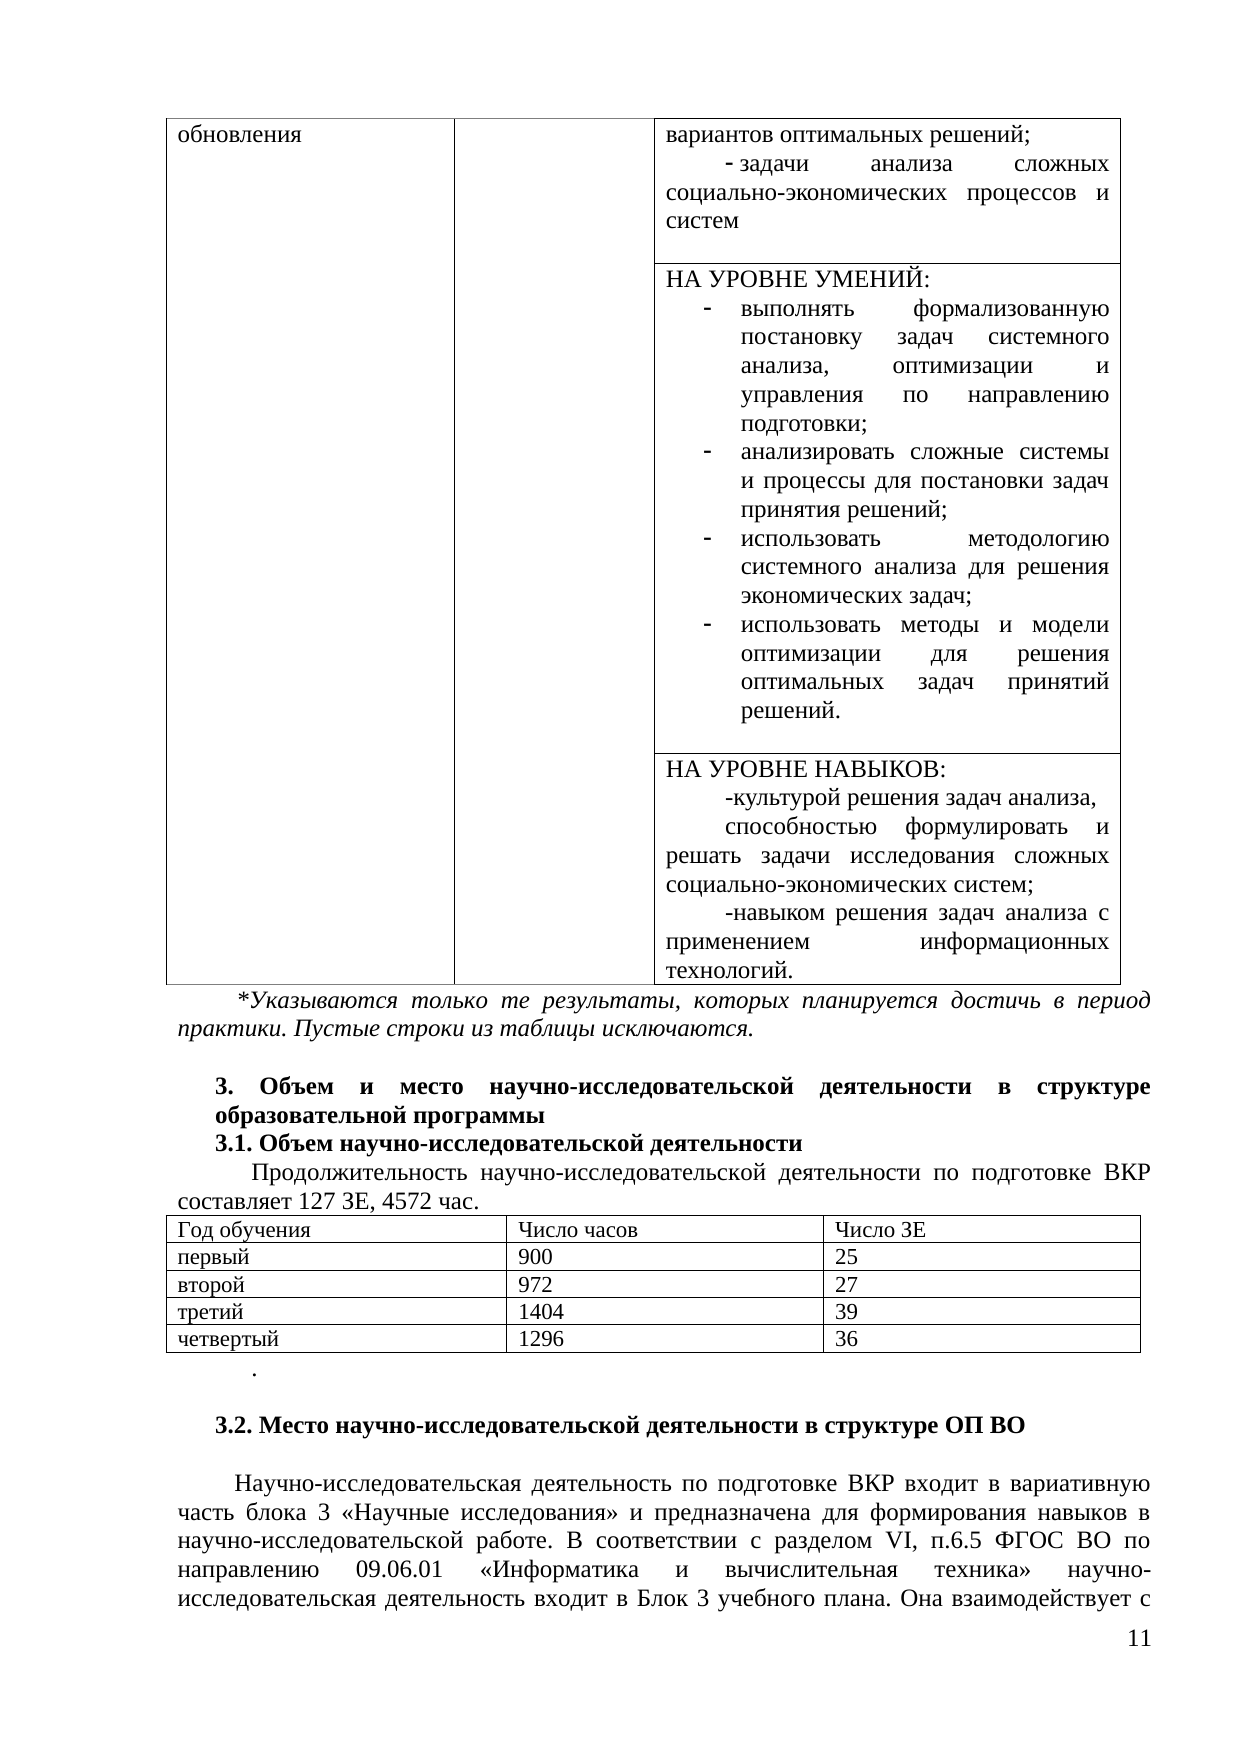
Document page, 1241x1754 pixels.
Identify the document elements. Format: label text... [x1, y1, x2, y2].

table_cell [455, 119, 654, 984]
table_cell НА УРОВНЕ НАВЫКОВ: -культурой решения задач анализа, способностью формулировать и решать задачи исследования сложных социально-экономических систем; -навыком решения задач анализа с применением информационных технологий. [655, 754, 1120, 984]
table_cell 900 [507, 1243, 823, 1269]
table_cell 1296 [507, 1325, 823, 1352]
text *Указываются только те результаты, которых планируется достичь в период практики. Пустые строки из таблицы исключаются. [177, 985, 1152, 1042]
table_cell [167, 119, 454, 984]
table_cell 27 [824, 1271, 1140, 1297]
table_header Число часов [507, 1216, 823, 1242]
table_cell 972 [507, 1271, 823, 1297]
table_cell первый [167, 1243, 506, 1269]
text . [177, 1353, 1152, 1382]
text 3. Объем и место научно-исследовательской деятельности в структуре образовательной программы [215, 1071, 1152, 1128]
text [177, 1468, 1152, 1612]
text Продолжительность научно-исследовательской деятельности по подготовке ВКР составляет 127 ЗЕ, 4572 час. [177, 1157, 1152, 1215]
text 3.2. Место научно-исследовательской деятельности в структуре ОП ВО [215, 1410, 1152, 1439]
table_cell 25 [824, 1243, 1140, 1269]
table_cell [655, 119, 1120, 263]
text 3.1. Объем научно-исследовательской деятельности [215, 1128, 1152, 1157]
table_cell НА УРОВНЕ УМЕНИЙ: выполнять формализованную постановку задач системного анализа, оптимизации и управления по направлению подготовки; анализировать сложные системы и процессы для постановки задач принятия решений; использовать методологию системного анализа для решения экономических задач; использовать методы и модели оптимизации для решения оптимальных задач принятий решений. [655, 264, 1120, 753]
table_cell 1404 [507, 1298, 823, 1324]
table_header Число ЗЕ [824, 1216, 1140, 1242]
table_cell 39 [824, 1298, 1140, 1324]
table_cell четвертый [167, 1325, 506, 1352]
table_cell 36 [824, 1325, 1140, 1352]
table_cell второй [167, 1271, 506, 1297]
table_header Год обучения [167, 1216, 506, 1242]
table_cell третий [167, 1298, 506, 1324]
